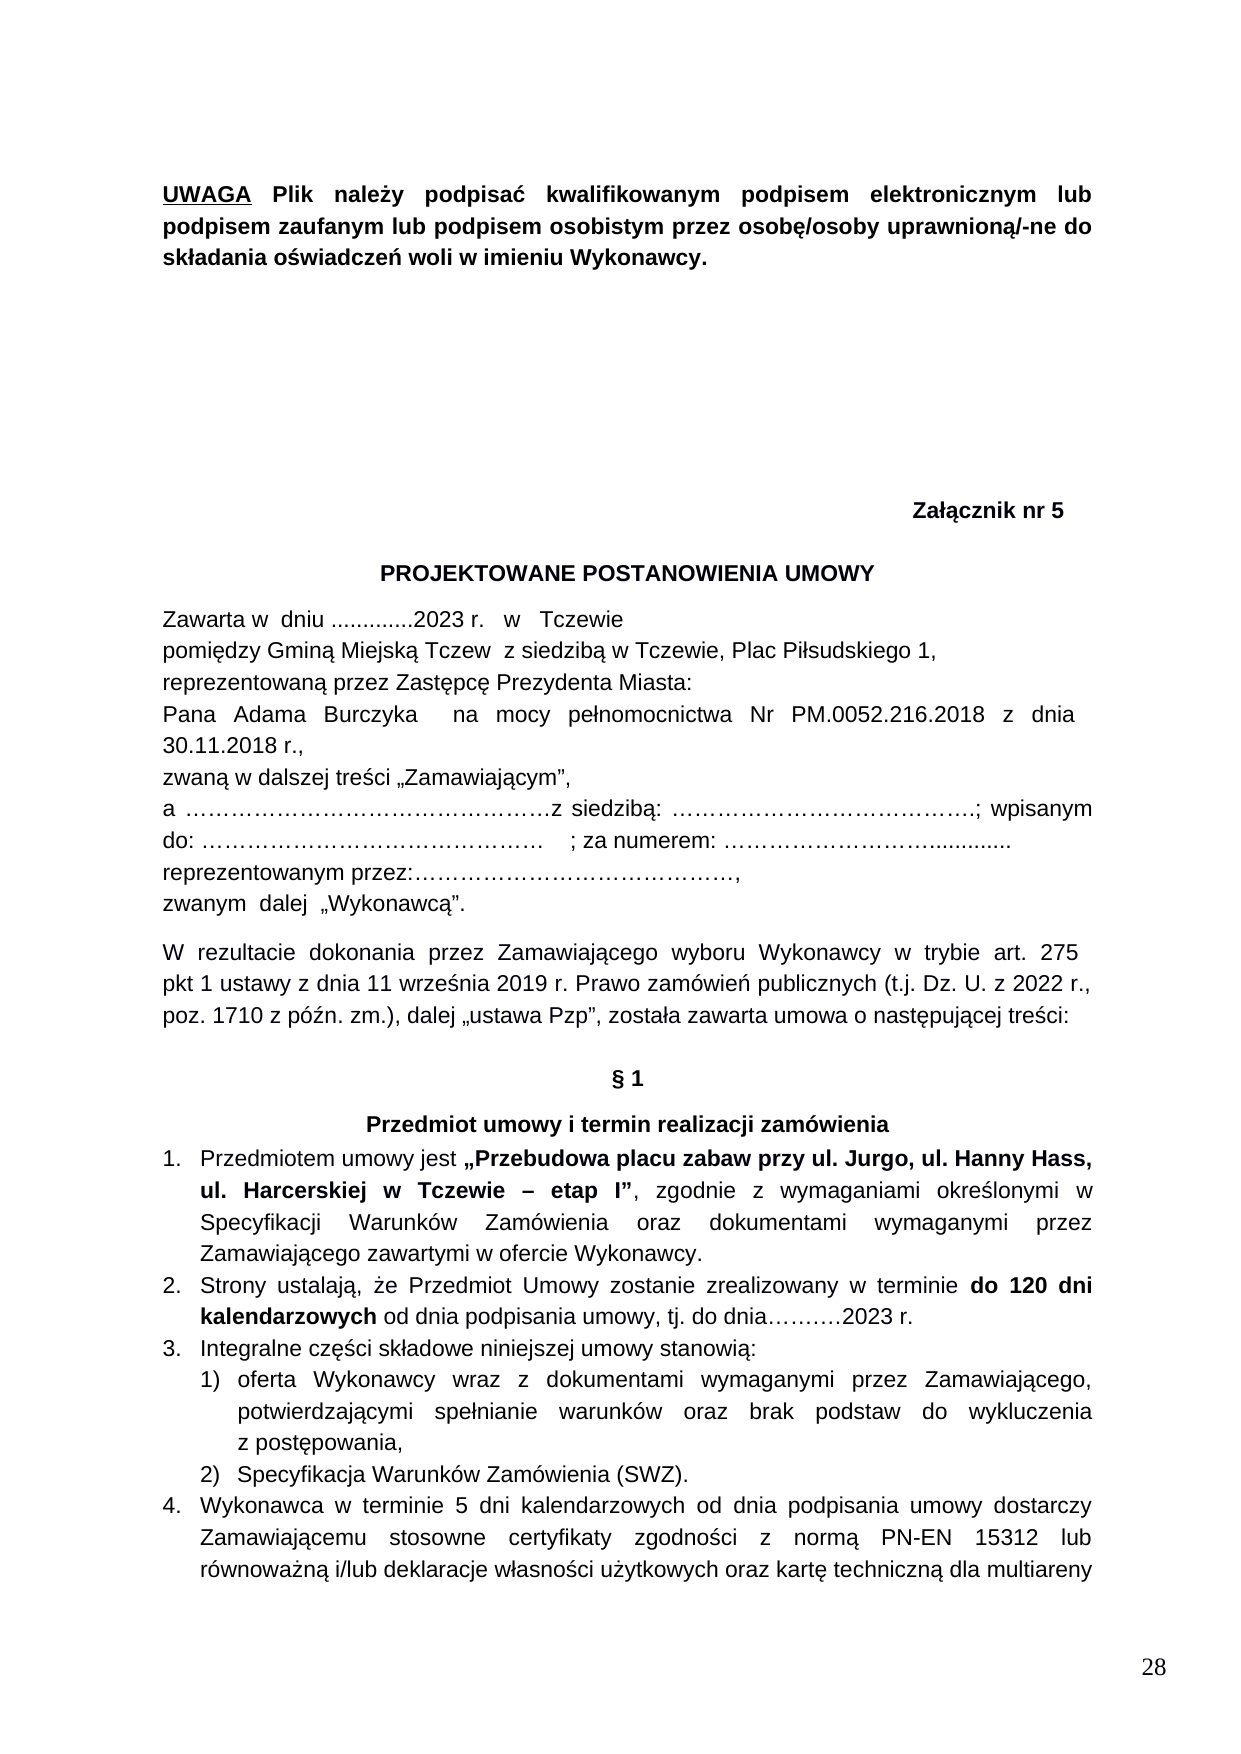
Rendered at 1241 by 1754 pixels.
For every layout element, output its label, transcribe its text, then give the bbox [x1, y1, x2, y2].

text § 1 [162, 1065, 1093, 1091]
text PROJEKTOWANE POSTANOWIENIA UMOWY [162, 560, 1093, 586]
text reprezentowanym przez:……………………………………, [162, 858, 1093, 885]
text W rezultacie dokonania przez Zamawiającego wyboru Wykonawcy w trybie art. 275 pkt 1 ustawy z dnia 11 września 2019 r. Prawo zamówień publicznych (t.j. Dz. U. z 2022 r., poz. 1710 z późn. zm.), dalej „ustawa Pzp”, została zawarta umowa o następującej treści: [162, 939, 1093, 1028]
text a …………………………………………z siedzibą: ………………………………….; wpisanym do: ……………………………………… ; za numerem: ………………………............. [162, 795, 1093, 853]
text Zawarta w dniu .............2023 r. w Tczewie [162, 606, 1093, 632]
list oferta Wykonawcy wraz z dokumentami wymaganymi przez Zamawiającego, potwierdzającymi spełnianie warunków oraz brak podstaw do wykluczenia z postępowania, [200, 1366, 1093, 1456]
text pomiędzy Gminą Miejską Tczew z siedzibą w Tczewie, Plac Piłsudskiego 1, [162, 637, 1093, 664]
text UWAGA Plik należy podpisać kwalifikowanym podpisem elektronicznym lub podpisem zaufanym lub podpisem osobistym przez osobę/osoby uprawnioną/-ne do składania oświadczeń woli w imieniu Wykonawcy. [162, 181, 1093, 271]
text reprezentowaną przez Zastępcę Prezydenta Miasta: [162, 669, 1093, 695]
list Przedmiotem umowy jest „Przebudowa placu zabaw przy ul. Jurgo, ul. Hanny Hass, ul. Harcerskiej w Tczewie – etap I”, zgodnie z wymaganiami określonymi w Specyfikacji Warunków Zamówienia oraz dokumentami wymaganymi przez Zamawiającego zawartymi w ofercie Wykonawcy. [162, 1145, 1093, 1266]
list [162, 1492, 1093, 1582]
text zwaną w dalszej treści „Zamawiającym”, [162, 764, 1093, 790]
list Integralne części składowe niniejszej umowy stanowią: [162, 1335, 1093, 1361]
list Strony ustalają, że Przedmiot Umowy zostanie zrealizowany w terminie do 120 dni kalendarzowych od dnia podpisania umowy, tj. do dnia…….…2023 r. [162, 1272, 1093, 1329]
text Przedmiot umowy i termin realizacji zamówienia [162, 1111, 1093, 1137]
list Specyfikacja Warunków Zamówienia (SWZ). [200, 1461, 1093, 1487]
text Pana Adama Burczyka na mocy pełnomocnictwa Nr PM.0052.216.2018 z dnia 30.11.2018 r., [162, 701, 1093, 758]
text zwanym dalej „Wykonawcą”. [162, 890, 1093, 916]
text Załącznik nr 5 [837, 497, 1093, 523]
